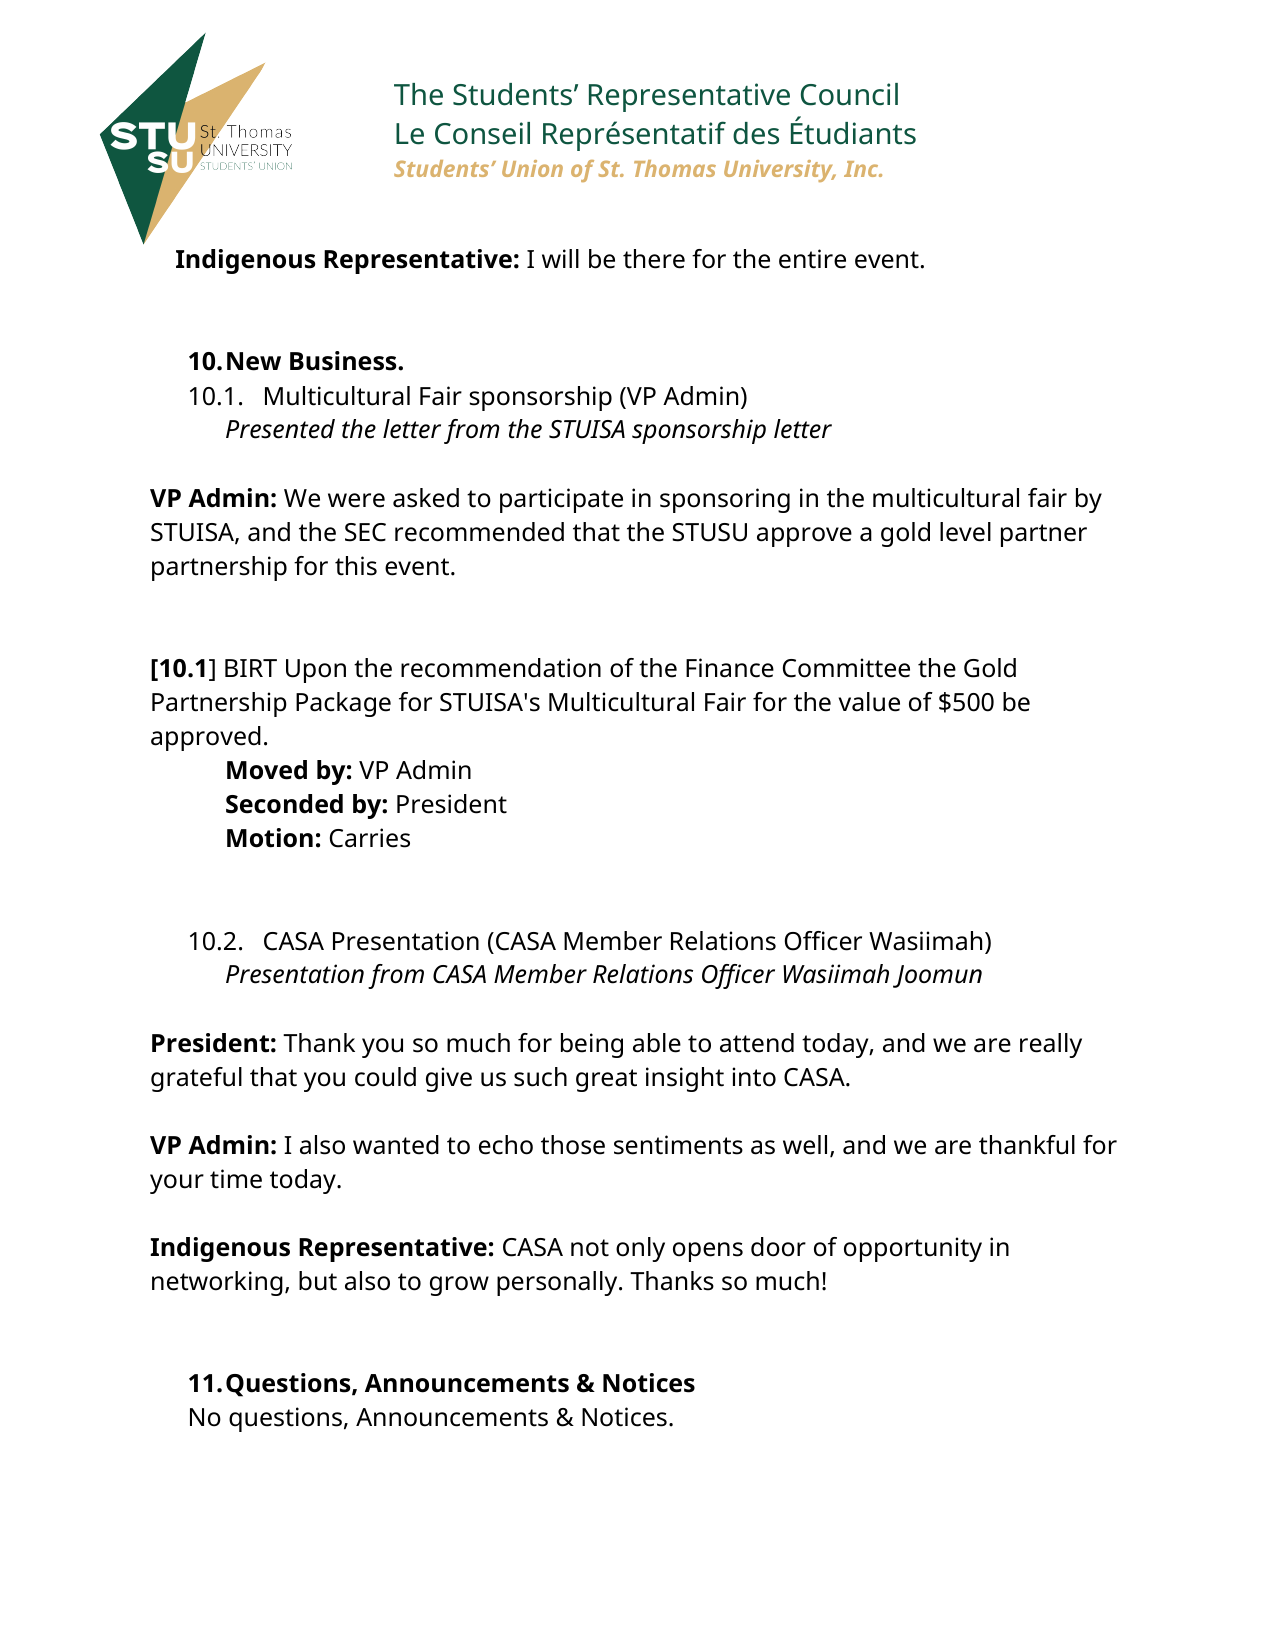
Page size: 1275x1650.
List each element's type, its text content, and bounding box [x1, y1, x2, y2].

text Indigenous Representative: I will be there for the entire event. [150, 242, 1125, 276]
text [10.1] BIRT Upon the recommendation of the Finance Committee the Gold Partnership Package for STUISA's Multicultural Fair for the value of $500 be approved. [150, 651, 1125, 753]
text Seconded by: President [150, 787, 1125, 821]
text Moved by: VP Admin [150, 753, 1125, 787]
text Presented the letter from the STUISA sponsorship letter [150, 412, 1125, 446]
text VP Admin: We were asked to participate in sponsoring in the multicultural fair by STUISA, and the SEC recommended that the STUSU approve a gold level partner partnership for this event. [150, 480, 1125, 582]
text VP Admin: I also wanted to echo those sentiments as well, and we are thankful for your time today. [150, 1127, 1125, 1196]
text Presentation from CASA Member Relations Officer Wasiimah Joomun [150, 957, 1125, 991]
text President: Thank you so much for being able to attend today, and we are really grateful that you could give us such great insight into CASA. [150, 1025, 1125, 1093]
list Questions, Announcements & Notices [187, 1366, 1125, 1400]
text Motion: Carries [150, 821, 1125, 855]
text Indigenous Representative: CASA not only opens door of opportunity in networking, but also to grow personally. Thanks so much! [150, 1230, 1125, 1298]
list New Business. [187, 344, 1125, 378]
list CASA Presentation (CASA Member Relations Officer Wasiimah) [187, 923, 1125, 957]
list Multicultural Fair sponsorship (VP Admin) [187, 378, 1125, 412]
picture [91, 24, 301, 246]
text No questions, Announcements & Notices. [187, 1400, 1125, 1434]
